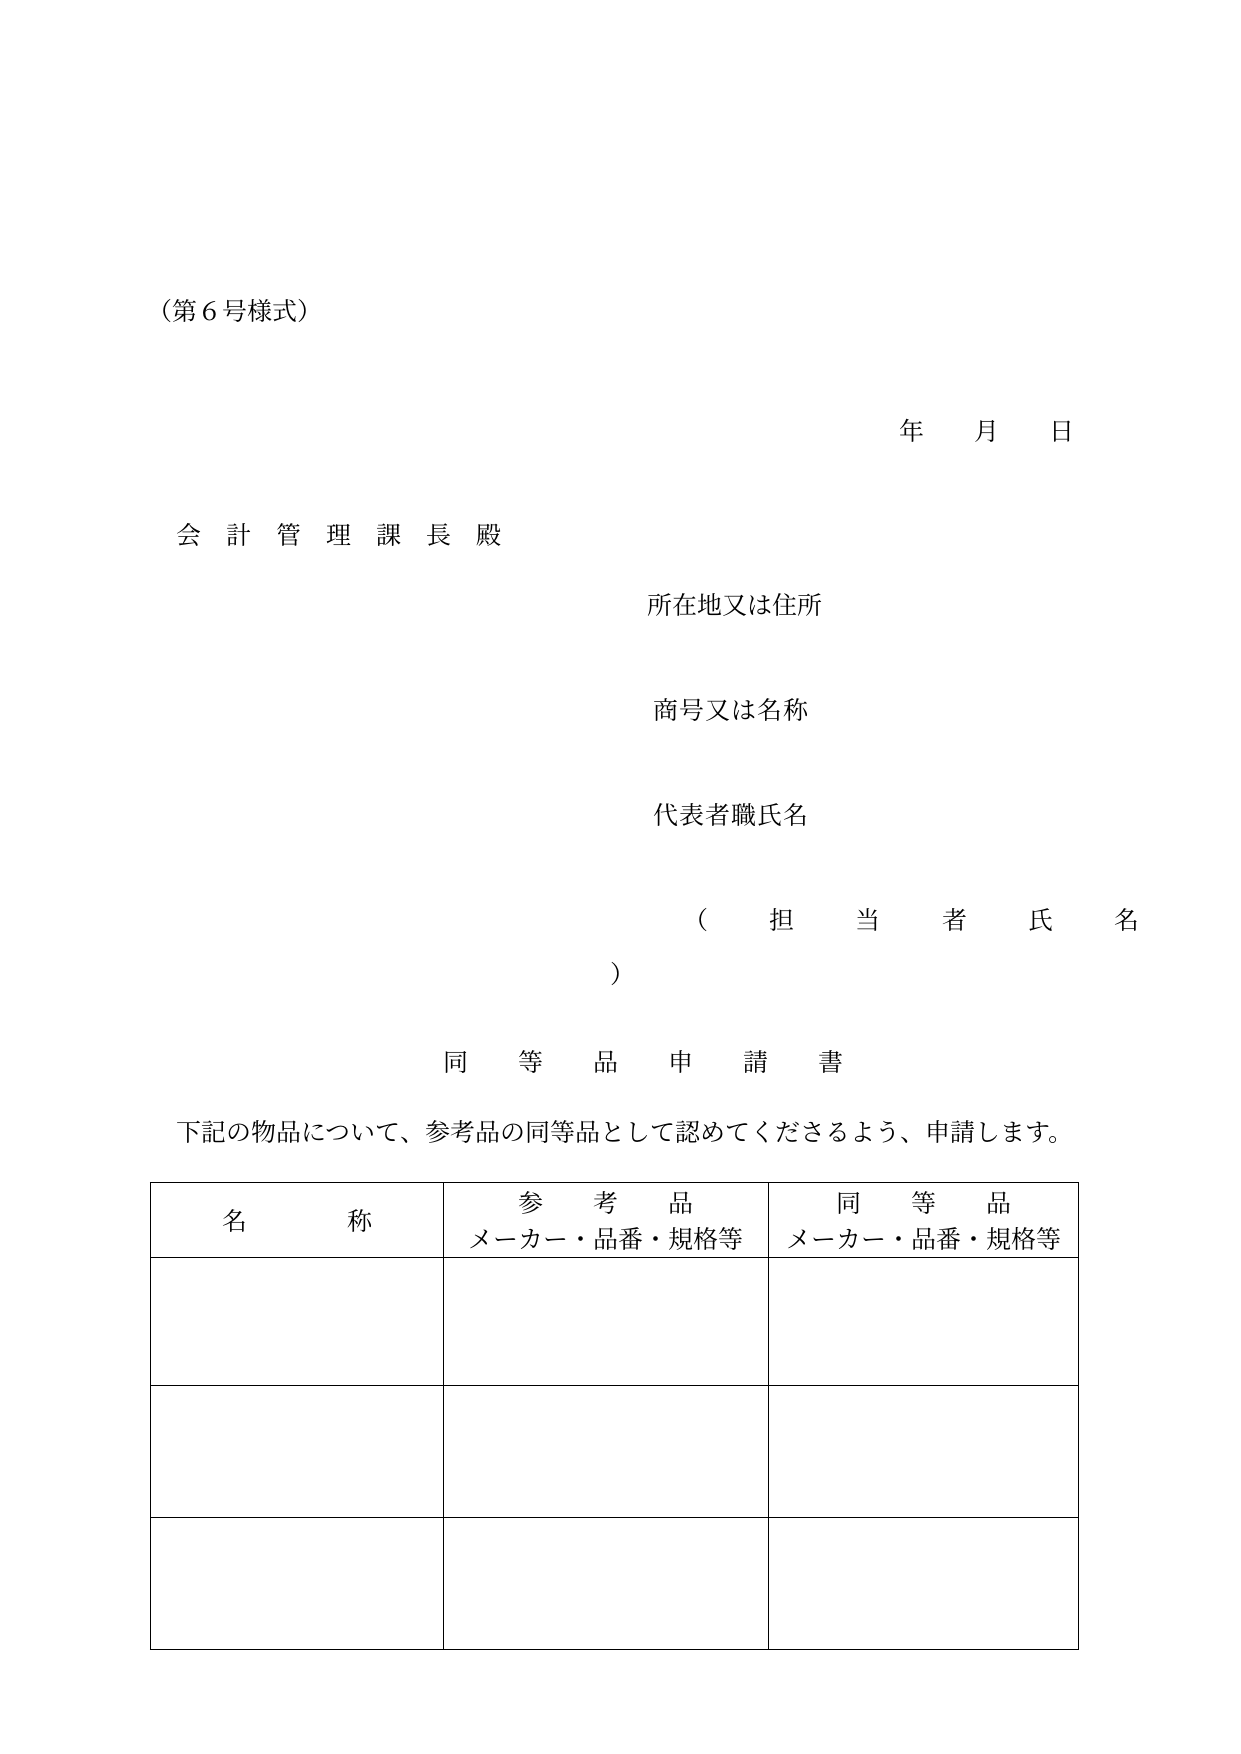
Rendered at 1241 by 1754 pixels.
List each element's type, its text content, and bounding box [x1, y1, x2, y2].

table_cell [444, 1518, 768, 1649]
text （担当者氏名 ） [585, 901, 1140, 990]
table_header 名 称 [151, 1183, 443, 1257]
table_cell [769, 1258, 1078, 1385]
table_cell [444, 1258, 768, 1385]
table_cell [151, 1518, 443, 1649]
text 下記の物品について、参考品の同等品として認めてくださるよう、申請します。 [148, 1112, 1140, 1148]
text （第６号様式） [148, 275, 1140, 344]
table_cell [769, 1386, 1078, 1517]
text 同 等 品 申 請 書 [148, 1042, 1140, 1078]
text 会 計 管 理 課 長 殿 [148, 516, 1140, 552]
text 所在地又は住所 [148, 586, 1140, 622]
table_cell [151, 1386, 443, 1517]
table_cell [444, 1386, 768, 1517]
table_cell [151, 1258, 443, 1385]
text 年 月 日 [210, 412, 1074, 448]
table_header 参 考 品 メーカー・品番・規格等 [444, 1183, 768, 1257]
table_cell [769, 1518, 1078, 1649]
text 商号又は名称 [572, 691, 1140, 727]
table_header 同 等 品 メーカー・品番・規格等 [769, 1183, 1078, 1257]
text 代表者職氏名 [572, 796, 1140, 832]
